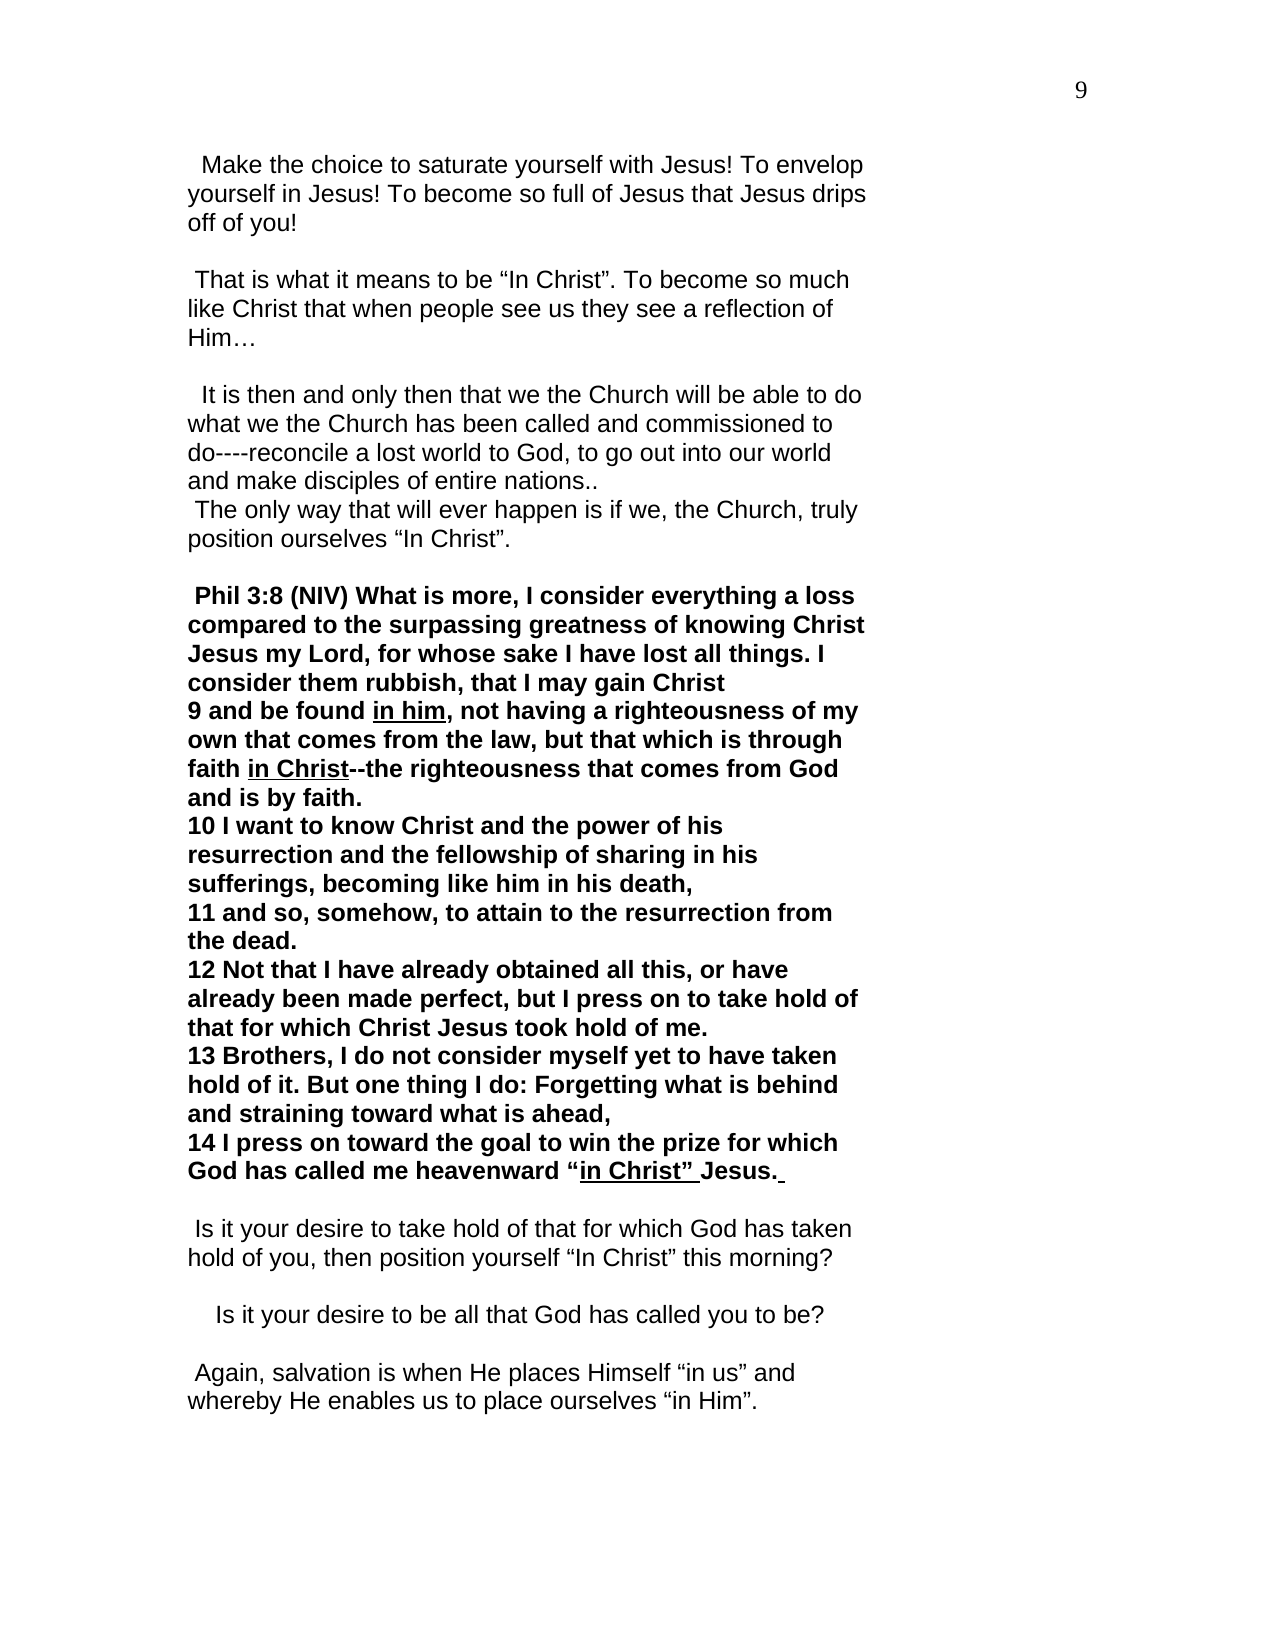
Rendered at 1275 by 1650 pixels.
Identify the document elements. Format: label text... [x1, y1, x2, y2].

text 12 Not that I have already obtained all this, or have already been made perfect, but I press on to take hold of that for which Christ Jesus took hold of me. [187, 955, 872, 1041]
text 11 and so, somehow, to attain to the resurrection from the dead. [187, 897, 872, 955]
text Again, salvation is when He places Himself “in us” and whereby He enables us to place ourselves “in Him”. [187, 1357, 872, 1415]
text () What is more, I consider everything a loss compared to the surpassing greatness of knowing Christ Jesus my Lord, for whose sake I have lost all things. I consider them rubbish, that I may gain Christ [187, 581, 872, 696]
text 10 I want to know Christ and the power of his resurrection and the fellowship of sharing in his sufferings, becoming like him in his death, [187, 811, 872, 897]
text Is it your desire to be all that God has called you to be? [187, 1300, 872, 1329]
text The only way that will ever happen is if we, the Church, truly position ourselves “In Christ”. [187, 495, 872, 552]
text That is what it means to be “In Christ”. To become so much like Christ that when people see us they see a reflection of Him… [187, 265, 872, 351]
text It is then and only then that we the Church will be able to do what we the Church has been called and commissioned to do----reconcile a lost world to God, to go out into our world and make disciples of entire nations.. [187, 380, 872, 495]
text Is it your desire to take hold of that for which God has taken hold of you, then position yourself “In Christ” this morning? [187, 1214, 872, 1271]
text 13 Brothers, I do not consider myself yet to have taken hold of it. But one thing I do: Forgetting what is behind and straining toward what is ahead, [187, 1041, 872, 1127]
text 14 I press on toward the goal to win the prize for which God has called me heavenward “in Christ” Jesus. [187, 1127, 872, 1185]
text 9 and be found in him, not having a righteousness of my own that comes from the law, but that which is through faith in Christ--the righteousness that comes from God and is by faith. [187, 696, 872, 811]
text Make the choice to saturate yourself with Jesus! To envelop yourself in Jesus! To become so full of Jesus that Jesus drips off of you! [187, 150, 872, 236]
